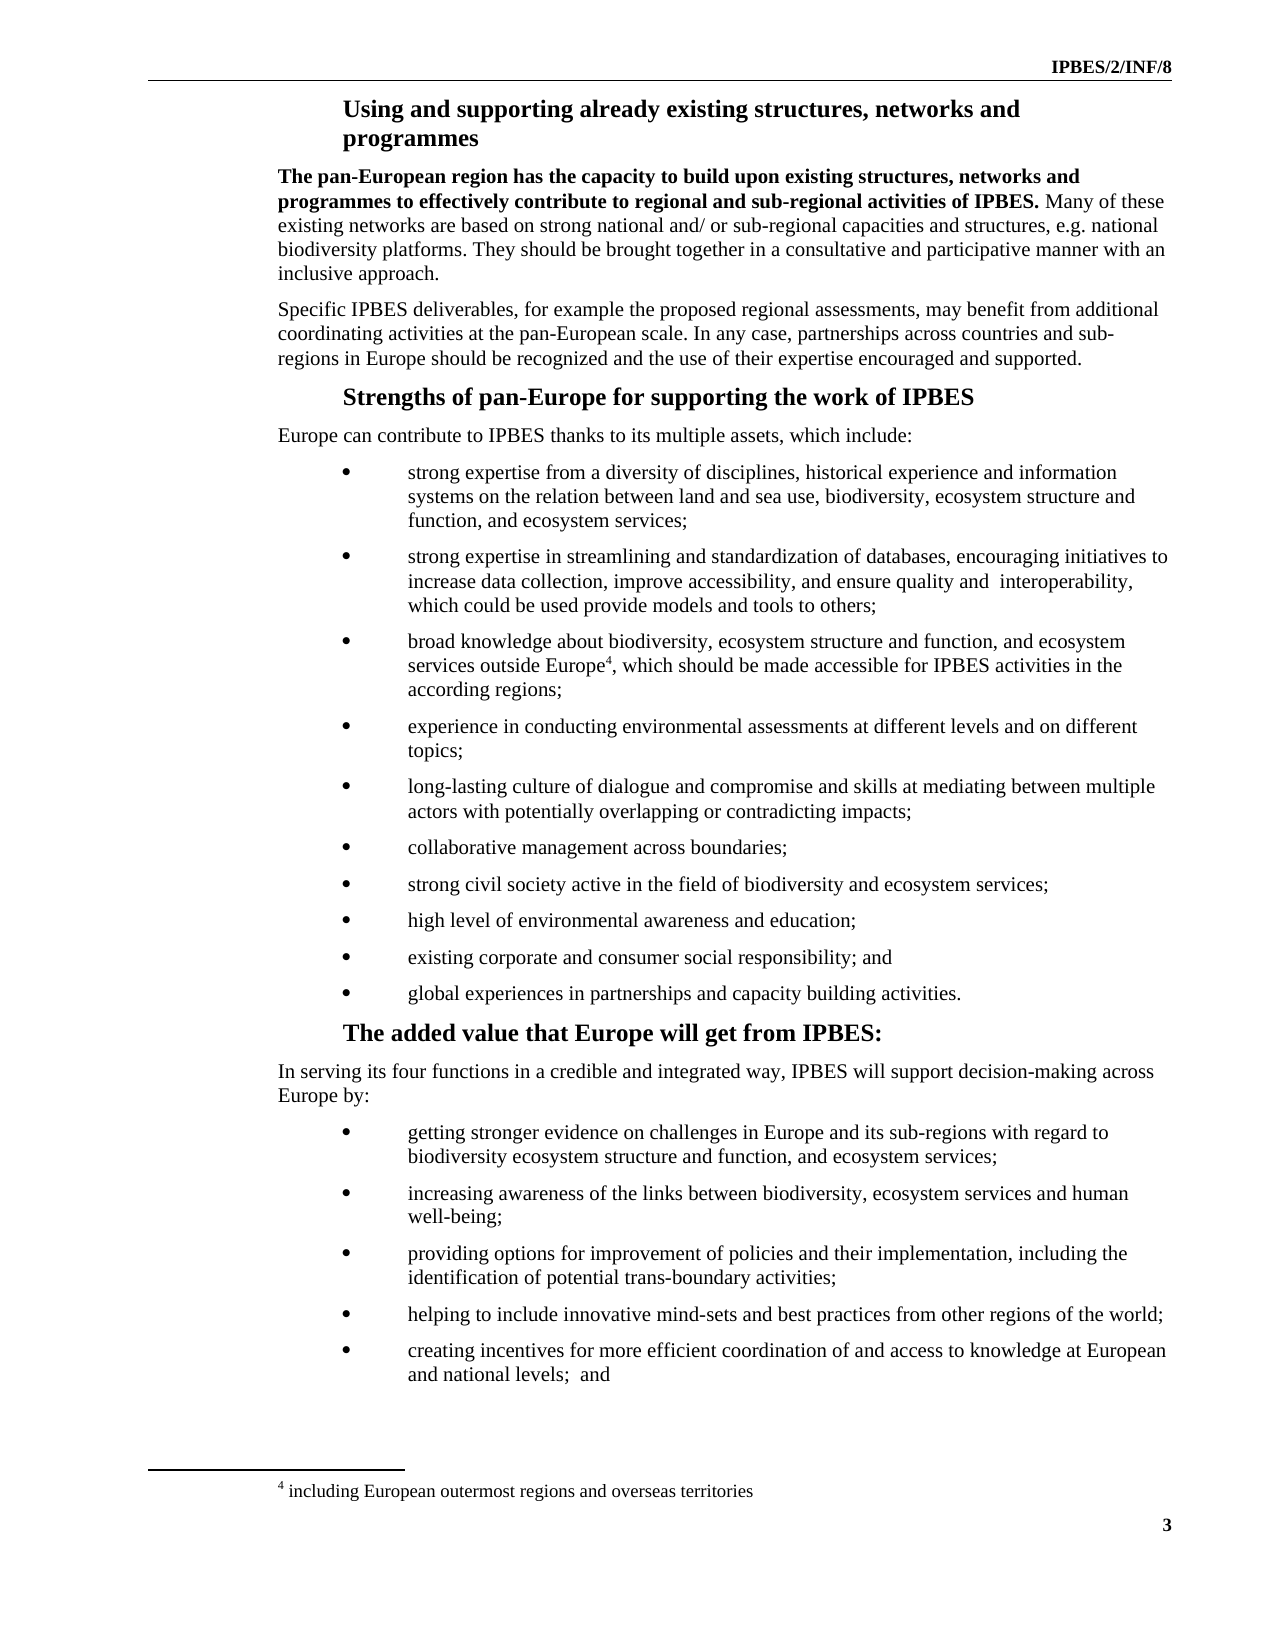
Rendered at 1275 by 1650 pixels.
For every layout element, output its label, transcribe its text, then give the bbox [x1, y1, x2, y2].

text Specific IPBES deliverables, for example the proposed regional assessments, may benefit from additional coordinating activities at the pan-European scale. In any case, partnerships across countries and sub-regions in Europe should be recognized and the use of their expertise encouraged and supported. [278, 297, 1172, 369]
text The added value that Europe will get from IPBES: [213, 1018, 1142, 1047]
list high level of environmental awareness and education; [343, 908, 1172, 932]
list getting stronger evidence on challenges in Europe and its sub-regions with regard to biodiversity ecosystem structure and function, and ecosystem services; [343, 1120, 1172, 1168]
list strong expertise in streamlining and standardization of databases, encouraging initiatives to increase data collection, improve accessibility, and ensure quality and interoperability, which could be used provide models and tools to others; [343, 544, 1172, 617]
list strong expertise from a diversity of disciplines, historical experience and information systems on the relation between land and sea use, biodiversity, ecosystem structure and function, and ecosystem services; [343, 460, 1172, 532]
list existing corporate and consumer social responsibility; and [343, 945, 1172, 969]
list long-lasting culture of dialogue and compromise and skills at mediating between multiple actors with potentially overlapping or contradicting impacts; [343, 774, 1172, 823]
text Europe can contribute to IPBES thanks to its multiple assets, which include: [278, 423, 1172, 447]
list strong civil society active in the field of biodiversity and ecosystem services; [343, 872, 1172, 896]
list creating incentives for more efficient coordination of and access to knowledge at European and national levels; and [343, 1338, 1172, 1386]
list global experiences in partnerships and capacity building activities. [343, 981, 1172, 1005]
list increasing awareness of the links between biodiversity, ecosystem services and human well-being; [343, 1180, 1172, 1228]
text In serving its four functions in a credible and integrated way, IPBES will support decision-making across Europe by: [278, 1059, 1166, 1107]
list experience in conducting environmental assessments at different levels and on different topics; [343, 714, 1172, 762]
list providing options for improvement of policies and their implementation, including the identification of potential trans-boundary activities; [343, 1241, 1172, 1289]
list broad knowledge about biodiversity, ecosystem structure and function, and ecosystem services outside Europe, which should be made accessible for IPBES activities in the according regions; [343, 629, 1172, 701]
list helping to include innovative mind-sets and best practices from other regions of the world; [343, 1302, 1172, 1326]
list collaborative management across boundaries; [343, 835, 1172, 859]
text Using and supporting already existing structures, networks and programmes [213, 94, 1142, 152]
text The pan-European region has the capacity to build upon existing structures, networks and programmes to effectively contribute to regional and sub-regional activities of IPBES. Many of these existing networks are based on strong national and/ or sub-regional capacities and structures, e.g. national biodiversity platforms. They should be brought together in a consultative and participative manner with an inclusive approach. [278, 164, 1172, 285]
text Strengths of pan-Europe for supporting the work of IPBES [213, 382, 1142, 411]
